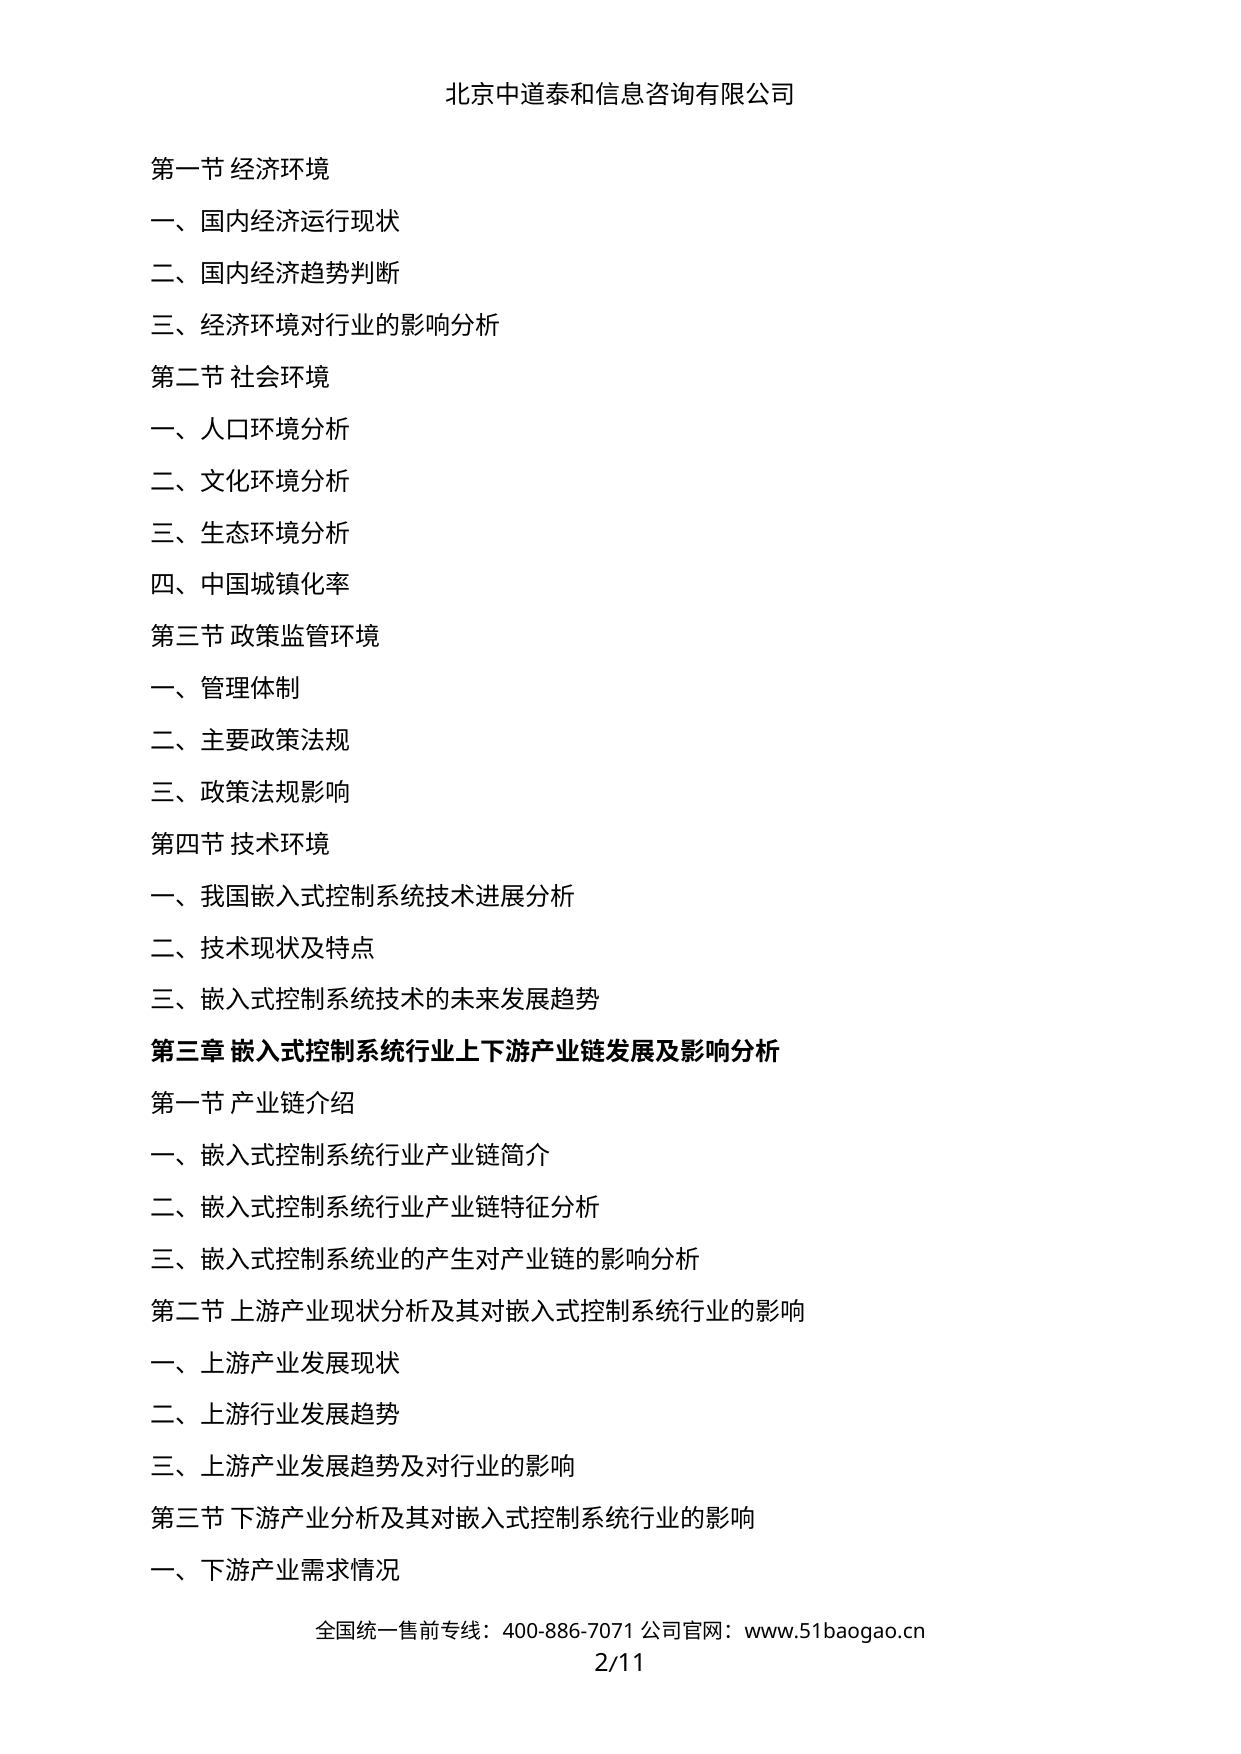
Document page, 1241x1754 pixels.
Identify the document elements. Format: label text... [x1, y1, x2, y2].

text 一、上游产业发展现状 [150, 1343, 1090, 1379]
text 第二节 社会环境 [150, 357, 1090, 394]
text 二、上游行业发展趋势 [150, 1395, 1090, 1431]
text 一、管理体制 [150, 669, 1090, 705]
text 一、我国嵌入式控制系统技术进展分析 [150, 876, 1090, 912]
text 三、生态环境分析 [150, 513, 1090, 549]
text 一、人口环境分析 [150, 409, 1090, 446]
text 三、嵌入式控制系统业的产生对产业链的影响分析 [150, 1239, 1090, 1276]
text 第三章 嵌入式控制系统行业上下游产业链发展及影响分析 [150, 1032, 1090, 1068]
text 第四节 技术环境 [150, 824, 1090, 861]
text 二、主要政策法规 [150, 721, 1090, 757]
text 三、经济环境对行业的影响分析 [150, 306, 1090, 342]
text 二、嵌入式控制系统行业产业链特征分析 [150, 1187, 1090, 1224]
text 一、嵌入式控制系统行业产业链简介 [150, 1136, 1090, 1172]
text 第一节 产业链介绍 [150, 1084, 1090, 1120]
text 四、中国城镇化率 [150, 565, 1090, 601]
text 一、下游产业需求情况 [150, 1551, 1090, 1587]
text 第二节 上游产业现状分析及其对嵌入式控制系统行业的影响 [150, 1291, 1090, 1327]
text 二、国内经济趋势判断 [150, 254, 1090, 290]
text 第一节 经济环境 [150, 150, 1090, 186]
text 三、上游产业发展趋势及对行业的影响 [150, 1447, 1090, 1483]
text 一、国内经济运行现状 [150, 202, 1090, 238]
text 二、文化环境分析 [150, 461, 1090, 497]
text 第三节 政策监管环境 [150, 617, 1090, 653]
text 二、技术现状及特点 [150, 928, 1090, 964]
text 三、政策法规影响 [150, 772, 1090, 809]
text 第三节 下游产业分析及其对嵌入式控制系统行业的影响 [150, 1499, 1090, 1535]
text 三、嵌入式控制系统技术的未来发展趋势 [150, 980, 1090, 1016]
